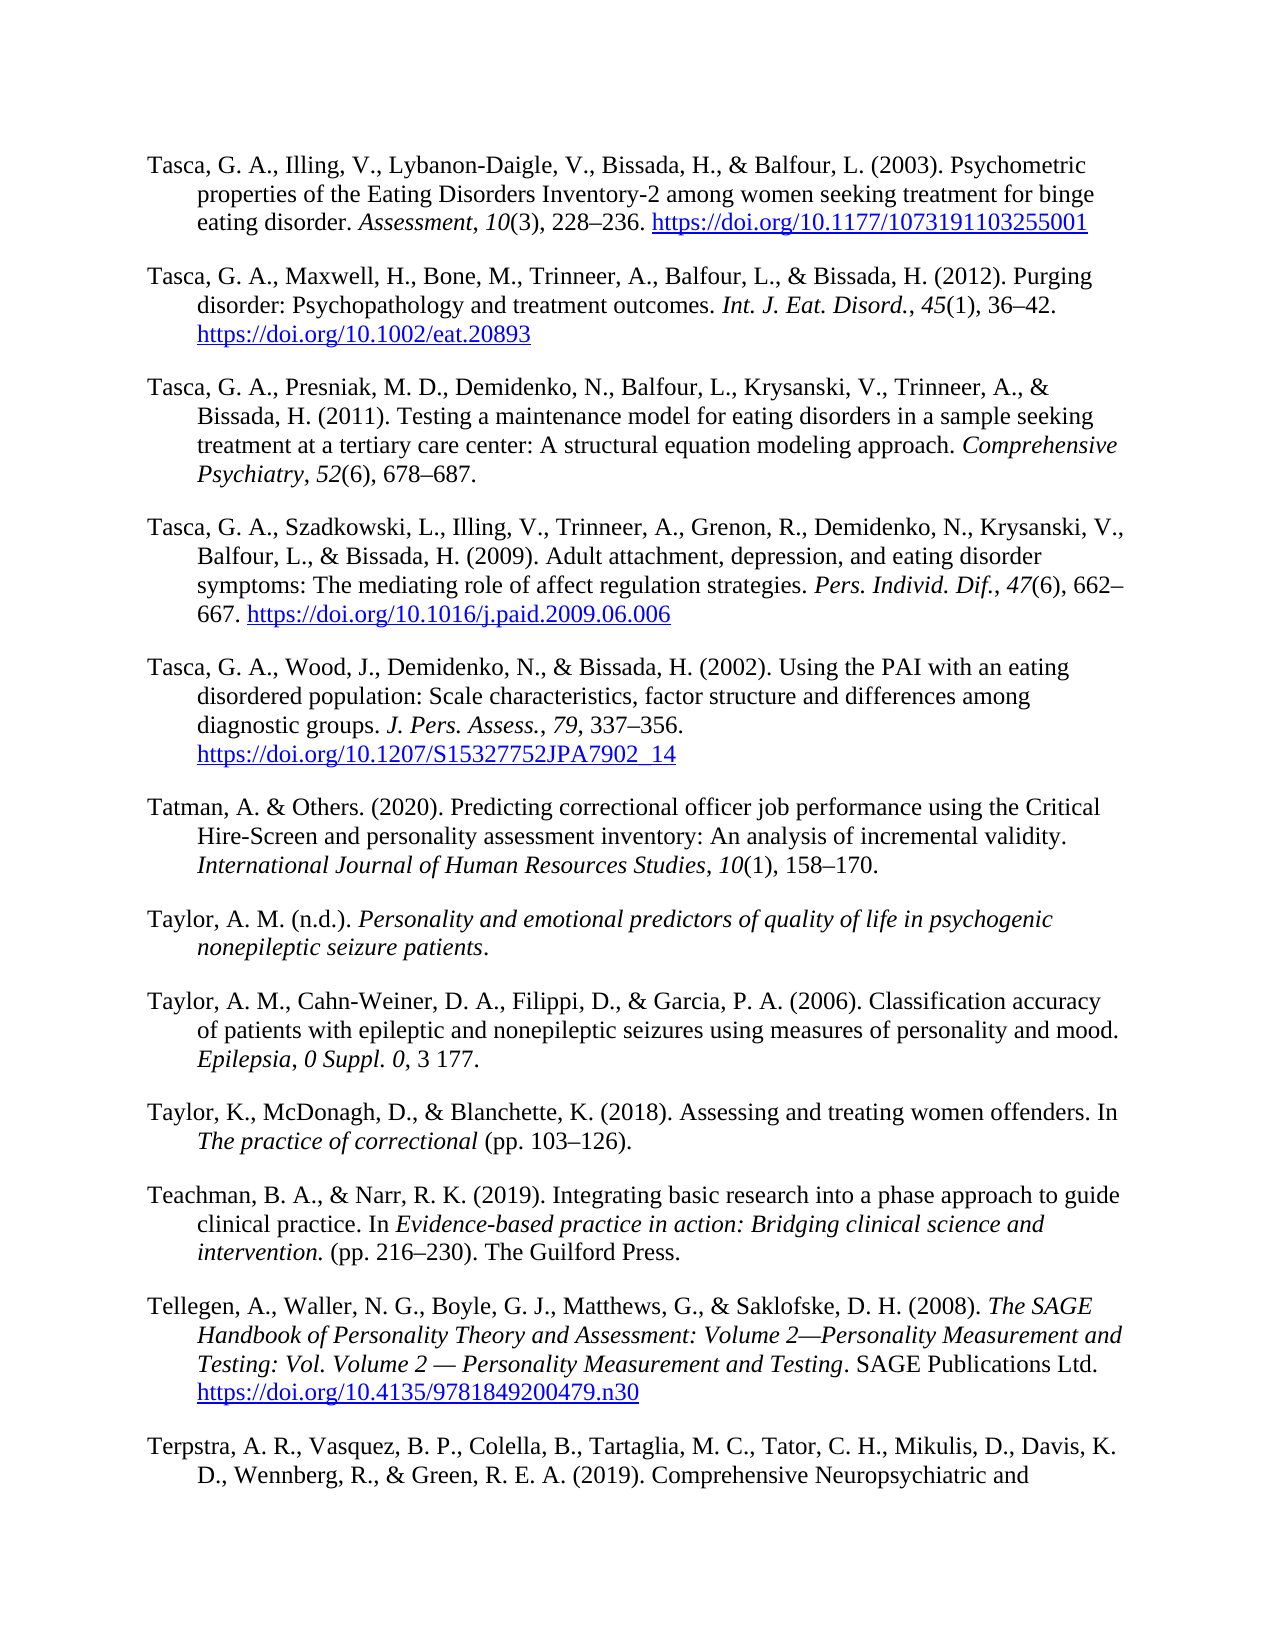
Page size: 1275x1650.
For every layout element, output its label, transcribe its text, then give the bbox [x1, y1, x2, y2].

text Tellegen, A., Waller, N. G., Boyle, G. J., Matthews, G., & Saklofske, D. H. (2008). The SAGE Handbook of Personality Theory and Assessment: Volume 2—Personality Measurement and Testing: Vol. Volume 2 — Personality Measurement and Testing. SAGE Publications Ltd. https://doi.org/10.4135/9781849200479.n30 [147, 1291, 1125, 1406]
text Taylor, A. M. (n.d.). Personality and emotional predictors of quality of life in psychogenic nonepileptic seizure patients. [147, 904, 1125, 961]
text Tatman, A. & Others. (2020). Predicting correctional officer job performance using the Critical Hire-Screen and personality assessment inventory: An analysis of incremental validity. International Journal of Human Resources Studies, 10(1), 158–170. [147, 792, 1125, 879]
text Tasca, G. A., Presniak, M. D., Demidenko, N., Balfour, L., Krysanski, V., Trinneer, A., & Bissada, H. (2011). Testing a maintenance model for eating disorders in a sample seeking treatment at a tertiary care center: A structural equation modeling approach. Comprehensive Psychiatry, 52(6), 678–687. [147, 372, 1125, 487]
text Tasca, G. A., Illing, V., Lybanon-Daigle, V., Bissada, H., & Balfour, L. (2003). Psychometric properties of the Eating Disorders Inventory-2 among women seeking treatment for binge eating disorder. Assessment, 10(3), 228–236. https://doi.org/10.1177/1073191103255001 [147, 150, 1125, 236]
text Tasca, G. A., Szadkowski, L., Illing, V., Trinneer, A., Grenon, R., Demidenko, N., Krysanski, V., Balfour, L., & Bissada, H. (2009). Adult attachment, depression, and eating disorder symptoms: The mediating role of affect regulation strategies. Pers. Individ. Dif., 47(6), 662–667. https://doi.org/10.1016/j.paid.2009.06.006 [147, 512, 1125, 627]
text Tasca, G. A., Maxwell, H., Bone, M., Trinneer, A., Balfour, L., & Bissada, H. (2012). Purging disorder: Psychopathology and treatment outcomes. Int. J. Eat. Disord., 45(1), 36–42. https://doi.org/10.1002/eat.20893 [147, 261, 1125, 347]
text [147, 1431, 1125, 1489]
text Taylor, K., McDonagh, D., & Blanchette, K. (2018). Assessing and treating women offenders. In The practice of correctional (pp. 103–126). [147, 1097, 1125, 1155]
text Teachman, B. A., & Narr, R. K. (2019). Integrating basic research into a phase approach to guide clinical practice. In Evidence-based practice in action: Bridging clinical science and intervention. (pp. 216–230). The Guilford Press. [147, 1180, 1125, 1266]
text Tasca, G. A., Wood, J., Demidenko, N., & Bissada, H. (2002). Using the PAI with an eating disordered population: Scale characteristics, factor structure and differences among diagnostic groups. J. Pers. Assess., 79, 337–356. https://doi.org/10.1207/S15327752JPA7902_14 [147, 652, 1125, 767]
text Taylor, A. M., Cahn-Weiner, D. A., Filippi, D., & Garcia, P. A. (2006). Classification accuracy of patients with epileptic and nonepileptic seizures using measures of personality and mood. Epilepsia, 0 Suppl. 0, 3 177. [147, 986, 1125, 1072]
